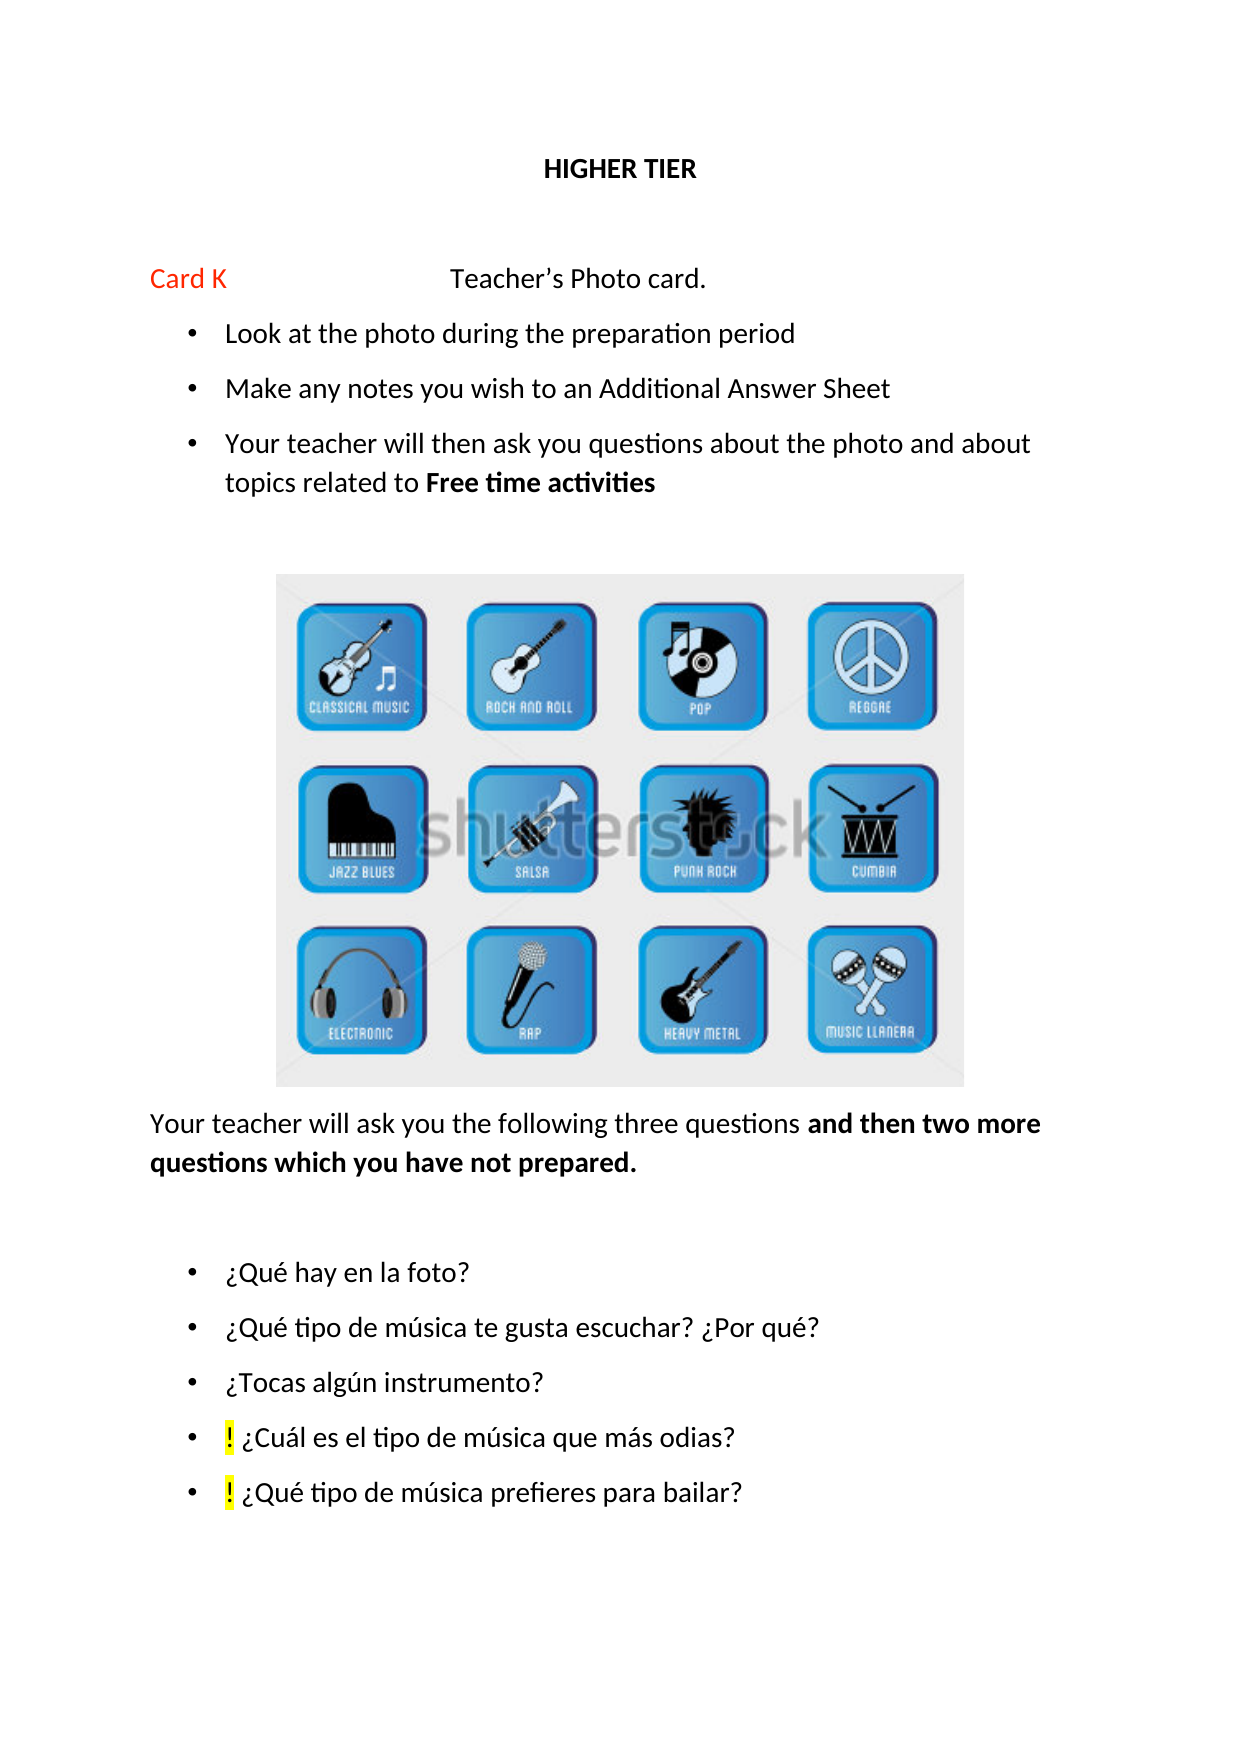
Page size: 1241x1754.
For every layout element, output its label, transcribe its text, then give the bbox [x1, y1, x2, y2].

list Your teacher will then ask you questions about the photo and about topics related to Free time activities [187, 426, 1090, 499]
list ¿Tocas algún instrumento? [187, 1364, 1090, 1400]
list ! ¿Qué tipo de música prefieres para bailar? [187, 1474, 1090, 1510]
text Card K Teacher’s Photo card. [150, 260, 1090, 296]
text Your teacher will ask you the following three questions and then two more questions which you have not prepared. [150, 1106, 1090, 1179]
list ¿Qué hay en la foto? [187, 1254, 1090, 1290]
picture [276, 574, 965, 1087]
list ! ¿Cuál es el tipo de música que más odias? [187, 1419, 1090, 1455]
list ¿Qué tipo de música te gusta escuchar? ¿Por qué? [187, 1309, 1090, 1345]
text HIGHER TIER [150, 150, 1090, 186]
list Make any notes you wish to an Additional Answer Sheet [187, 370, 1090, 406]
list Look at the photo during the preparation period [187, 315, 1090, 351]
